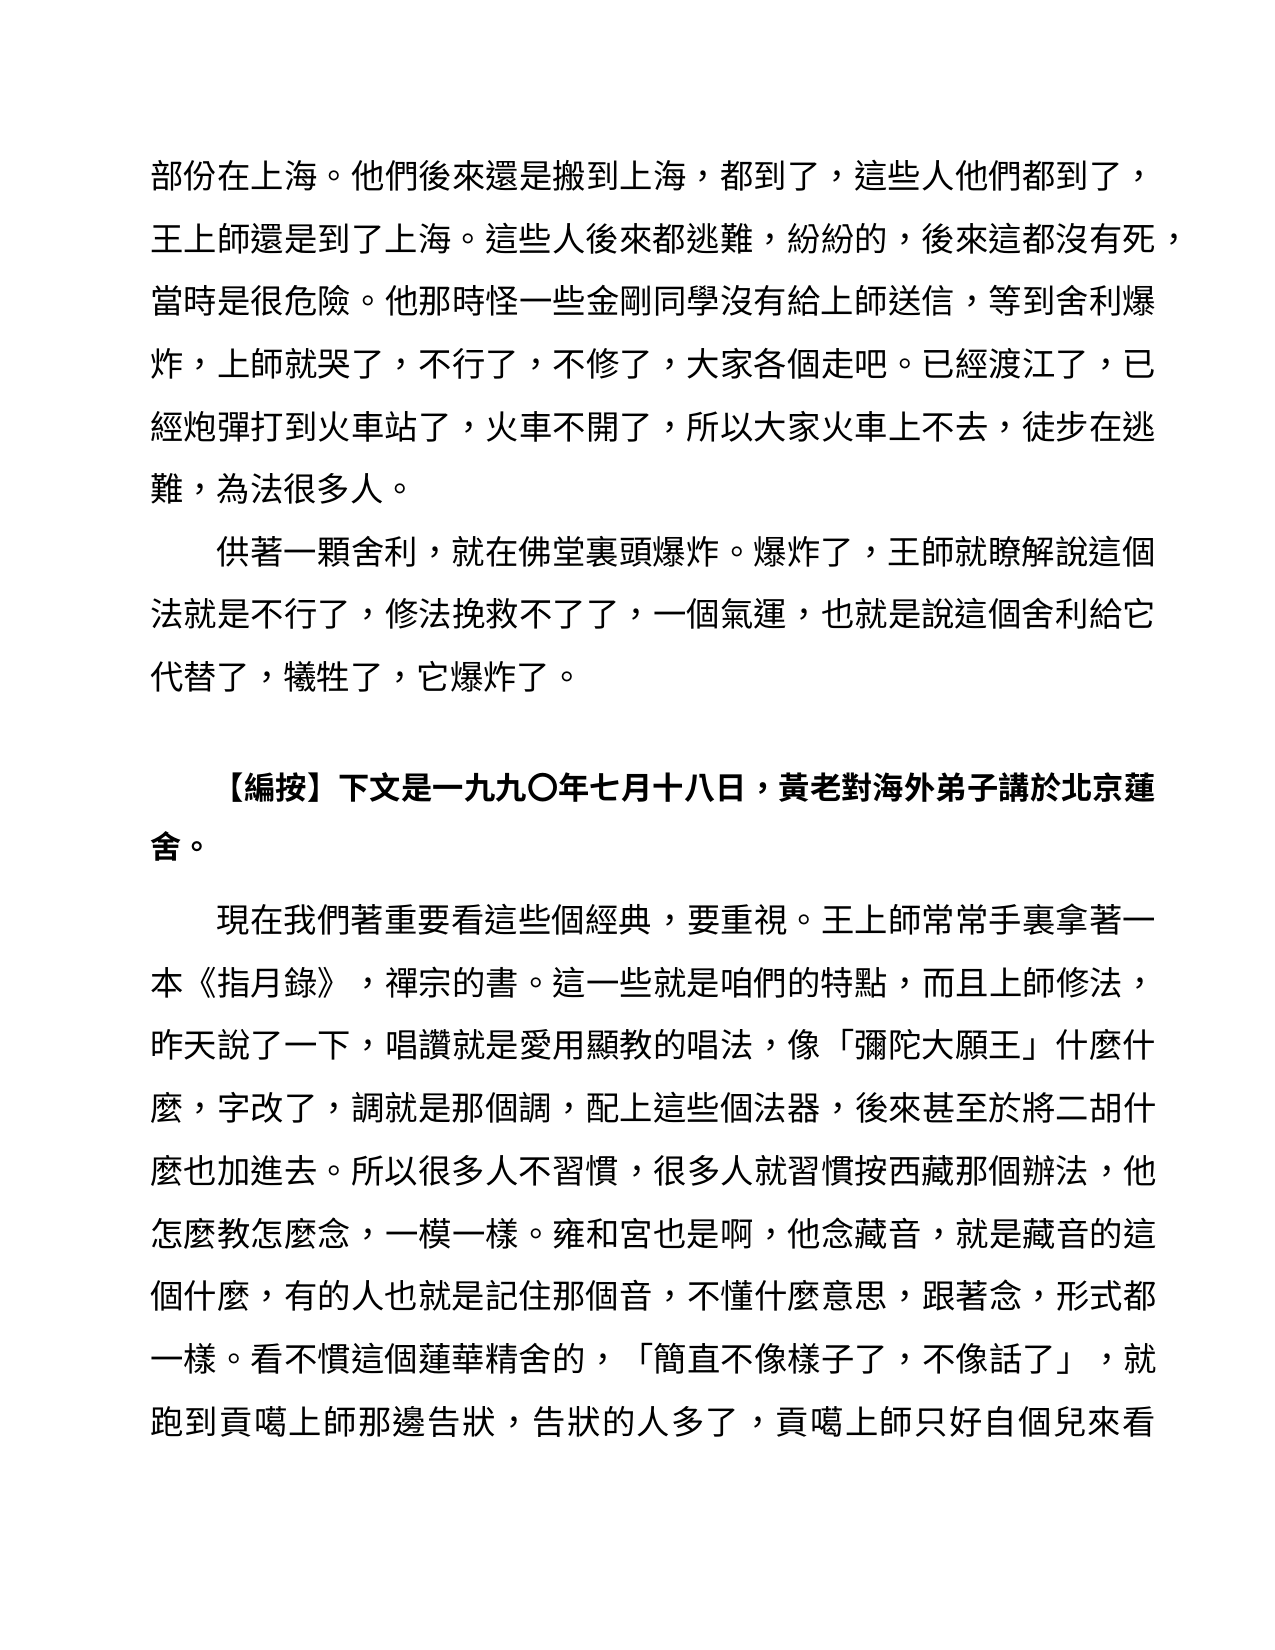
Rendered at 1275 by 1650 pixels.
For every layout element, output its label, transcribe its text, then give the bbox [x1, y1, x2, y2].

text 【編按】下文是一九九〇年七月十八日，黃老對海外弟子講於北京蓮舍。 [150, 763, 1157, 867]
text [150, 150, 1157, 511]
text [150, 893, 1157, 1444]
text 供著一顆舍利，就在佛堂裏頭爆炸。爆炸了，王師就瞭解說這個法就是不行了，修法挽救不了了，一個氣運，也就是說這個舍利給它代替了，犧牲了，它爆炸了。 [150, 526, 1157, 699]
